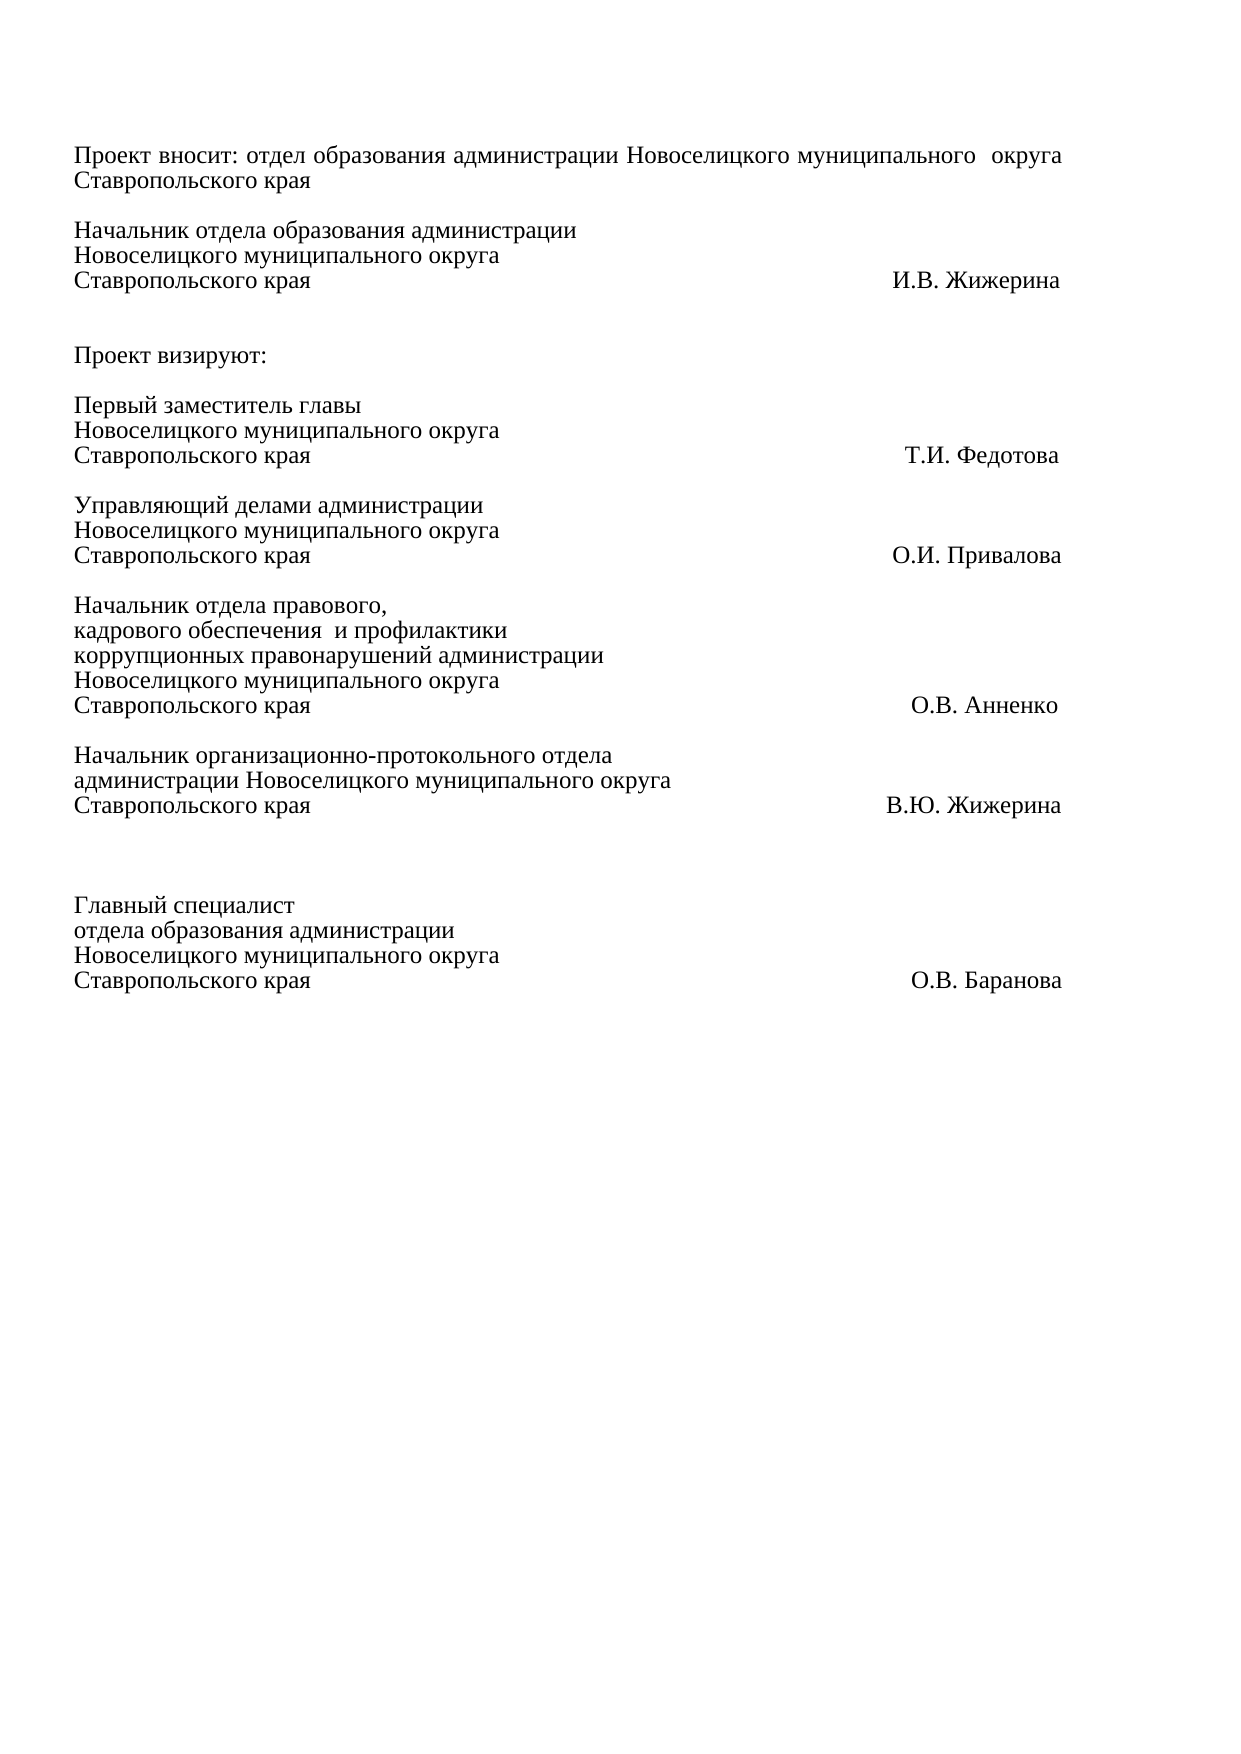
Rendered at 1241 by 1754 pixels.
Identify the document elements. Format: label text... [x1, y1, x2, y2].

text Новоселицкого муниципального округа [74, 418, 1063, 443]
text отдела образования администрации [74, 918, 1063, 943]
text Управляющий делами администрации [74, 493, 1063, 518]
text Проект визируют: [74, 343, 1063, 368]
text Начальник отдела образования администрации [74, 218, 1063, 243]
text Главный специалист [74, 893, 1063, 918]
text Новоселицкого муниципального округа [74, 943, 1063, 968]
text администрации Новоселицкого муниципального округа [74, 768, 1063, 793]
text Ставропольского края О.И. Привалова [74, 543, 1063, 568]
text Новоселицкого муниципального округа [74, 243, 1063, 268]
text кадрового обеспечения и профилактики [74, 618, 1063, 643]
text Ставропольского края В.Ю. Жижерина [74, 793, 1063, 818]
text Новоселицкого муниципального округа [74, 518, 1063, 543]
text Ставропольского края О.В. Анненко [74, 693, 1063, 718]
text Ставропольского края Т.И. Федотова [74, 443, 1063, 468]
text Проект вносит: отдел образования администрации Новоселицкого муниципального округа Ставропольского края [74, 143, 1063, 193]
text Первый заместитель главы [74, 393, 1063, 418]
text коррупционных правонарушений администрации [74, 643, 1063, 668]
text Ставропольского края О.В. Баранова [74, 968, 1063, 993]
text Ставропольского края И.В. Жижерина [74, 268, 1063, 293]
text Начальник отдела правового, [74, 593, 1063, 618]
text Начальник организационно-протокольного отдела [74, 743, 1063, 768]
text Новоселицкого муниципального округа [74, 668, 1063, 693]
